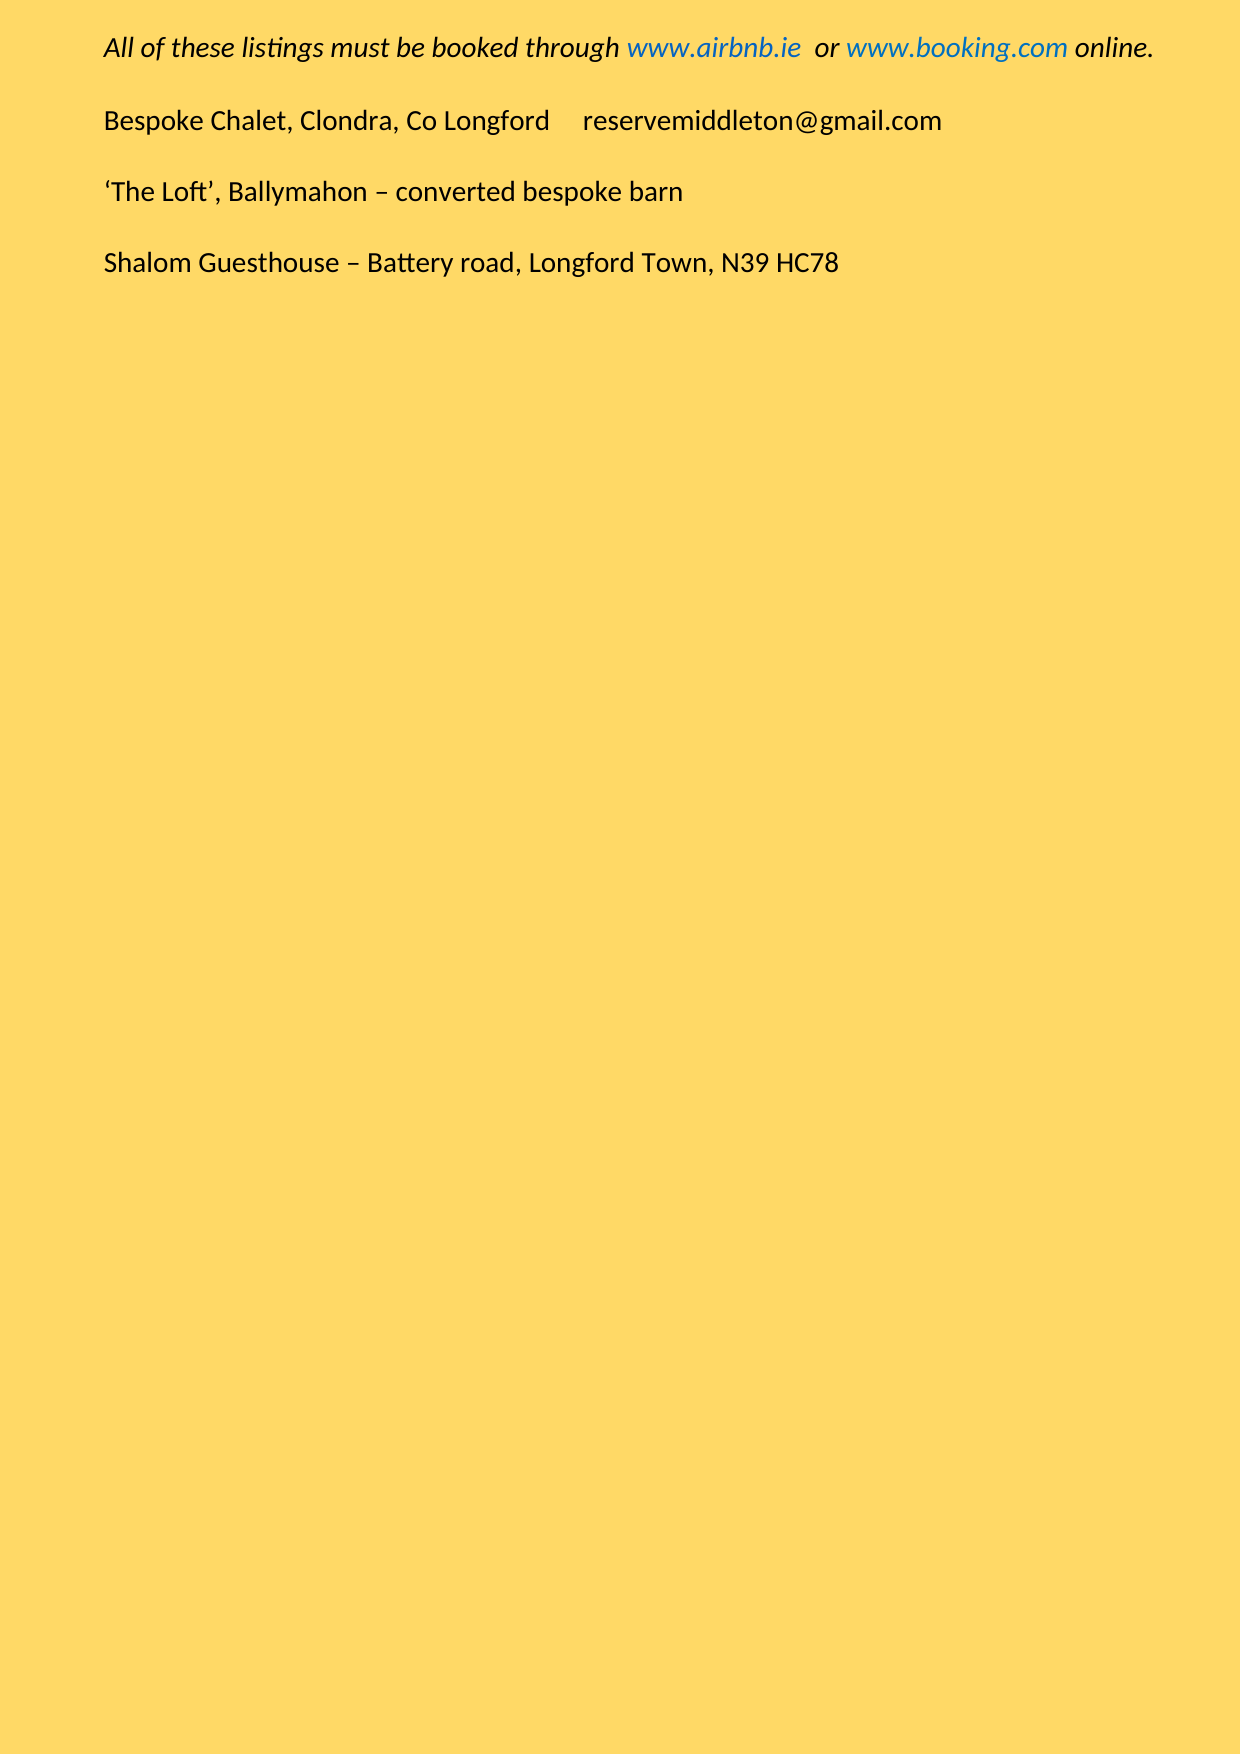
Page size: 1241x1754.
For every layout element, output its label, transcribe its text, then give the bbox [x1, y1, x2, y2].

text All of these listings must be booked through www.airbnb.ie or www.booking.com online. [103, 29, 1161, 65]
text Shalom Guesthouse – Battery road, Longford Town, N39 HC78 [103, 244, 1161, 280]
text ‘The Loft’, Ballymahon – converted bespoke barn [103, 173, 1161, 208]
text Bespoke Chalet, Clondra, Co Longford reservemiddleton@gmail.com [103, 102, 1161, 137]
